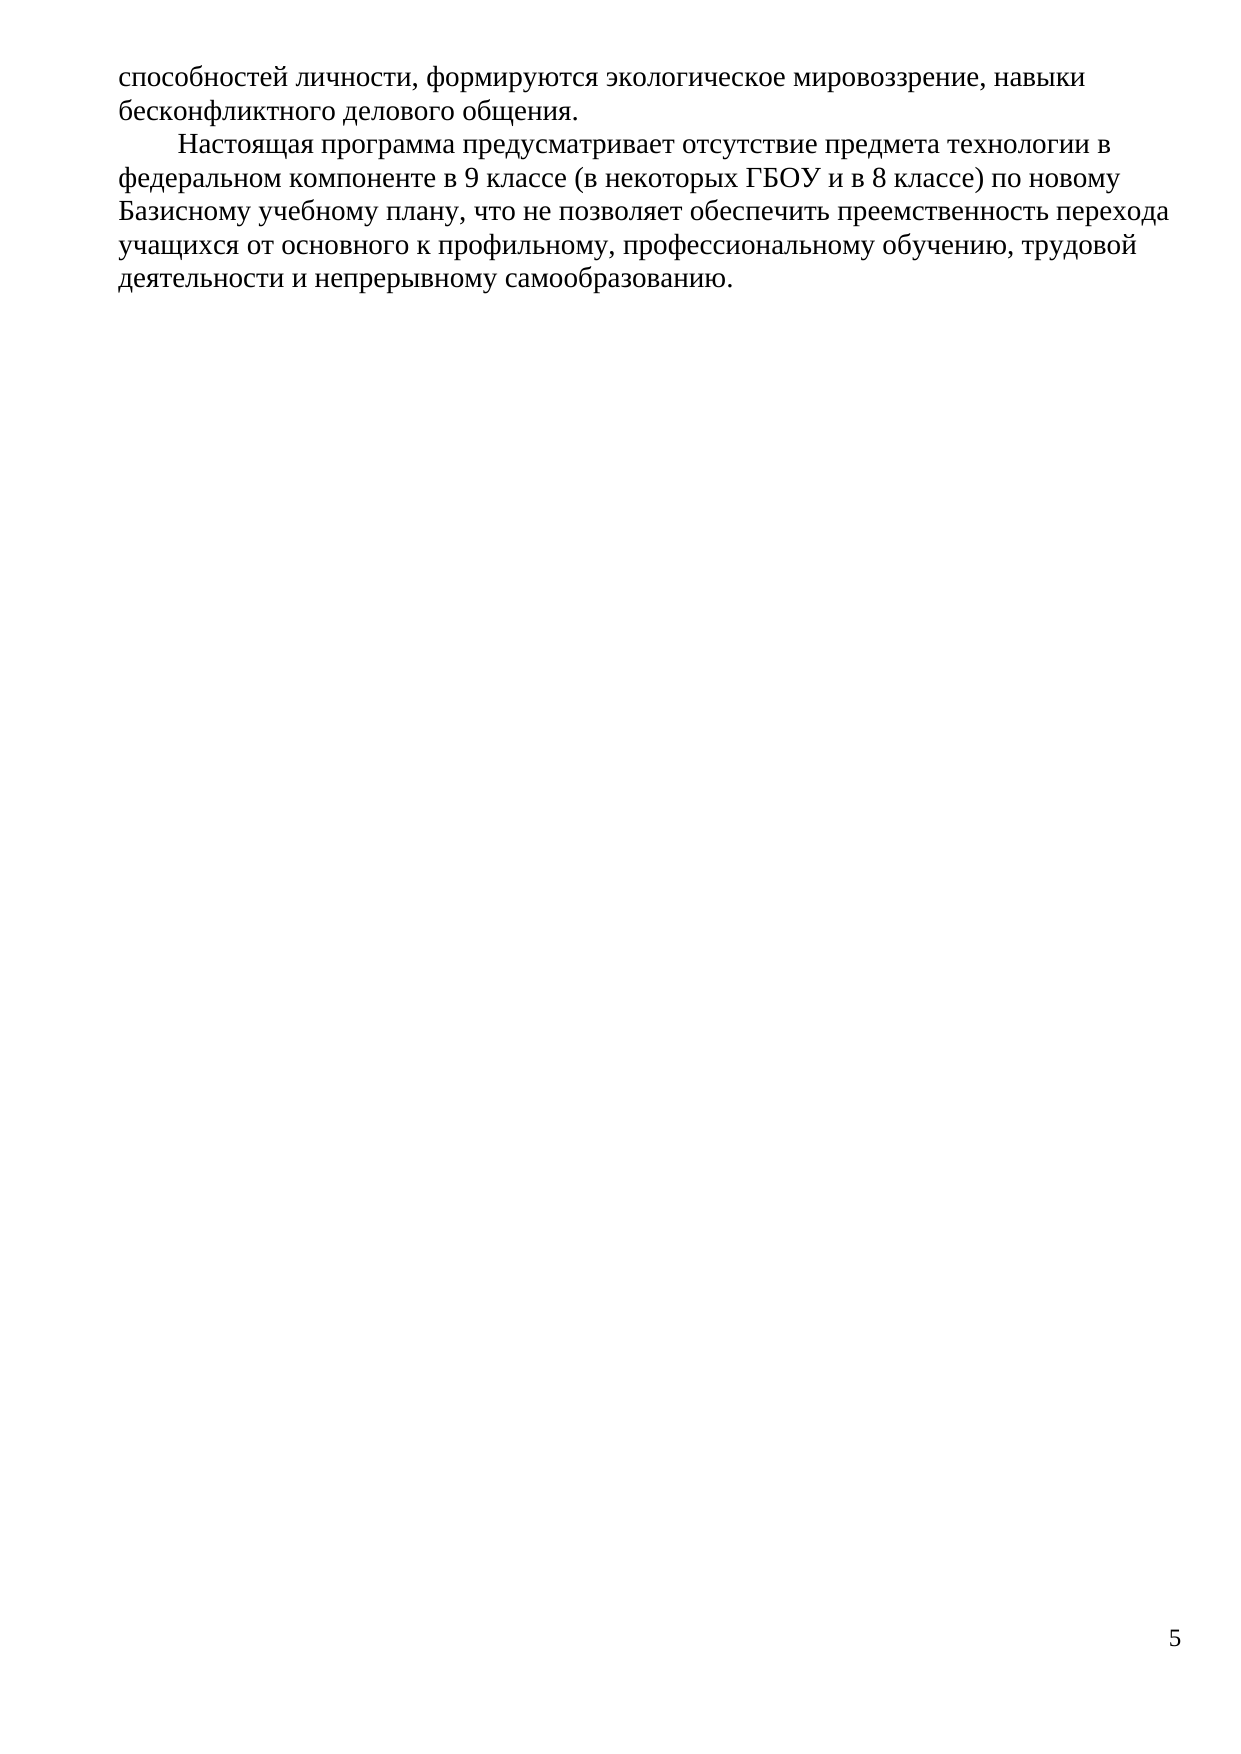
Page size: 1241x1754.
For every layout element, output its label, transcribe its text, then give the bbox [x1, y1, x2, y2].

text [118, 59, 1181, 126]
text Настоящая программа предусматривает отсутствие предмета технологии в федеральном компоненте в 9 классе (в некоторых ГБОУ и в 8 классе) по новому Базисному учебному плану, что не позволяет обеспечить преемственность перехода учащихся от основного к профильному, профессиональному обучению, трудовой деятельности и непрерывному самообразованию. [118, 126, 1181, 294]
